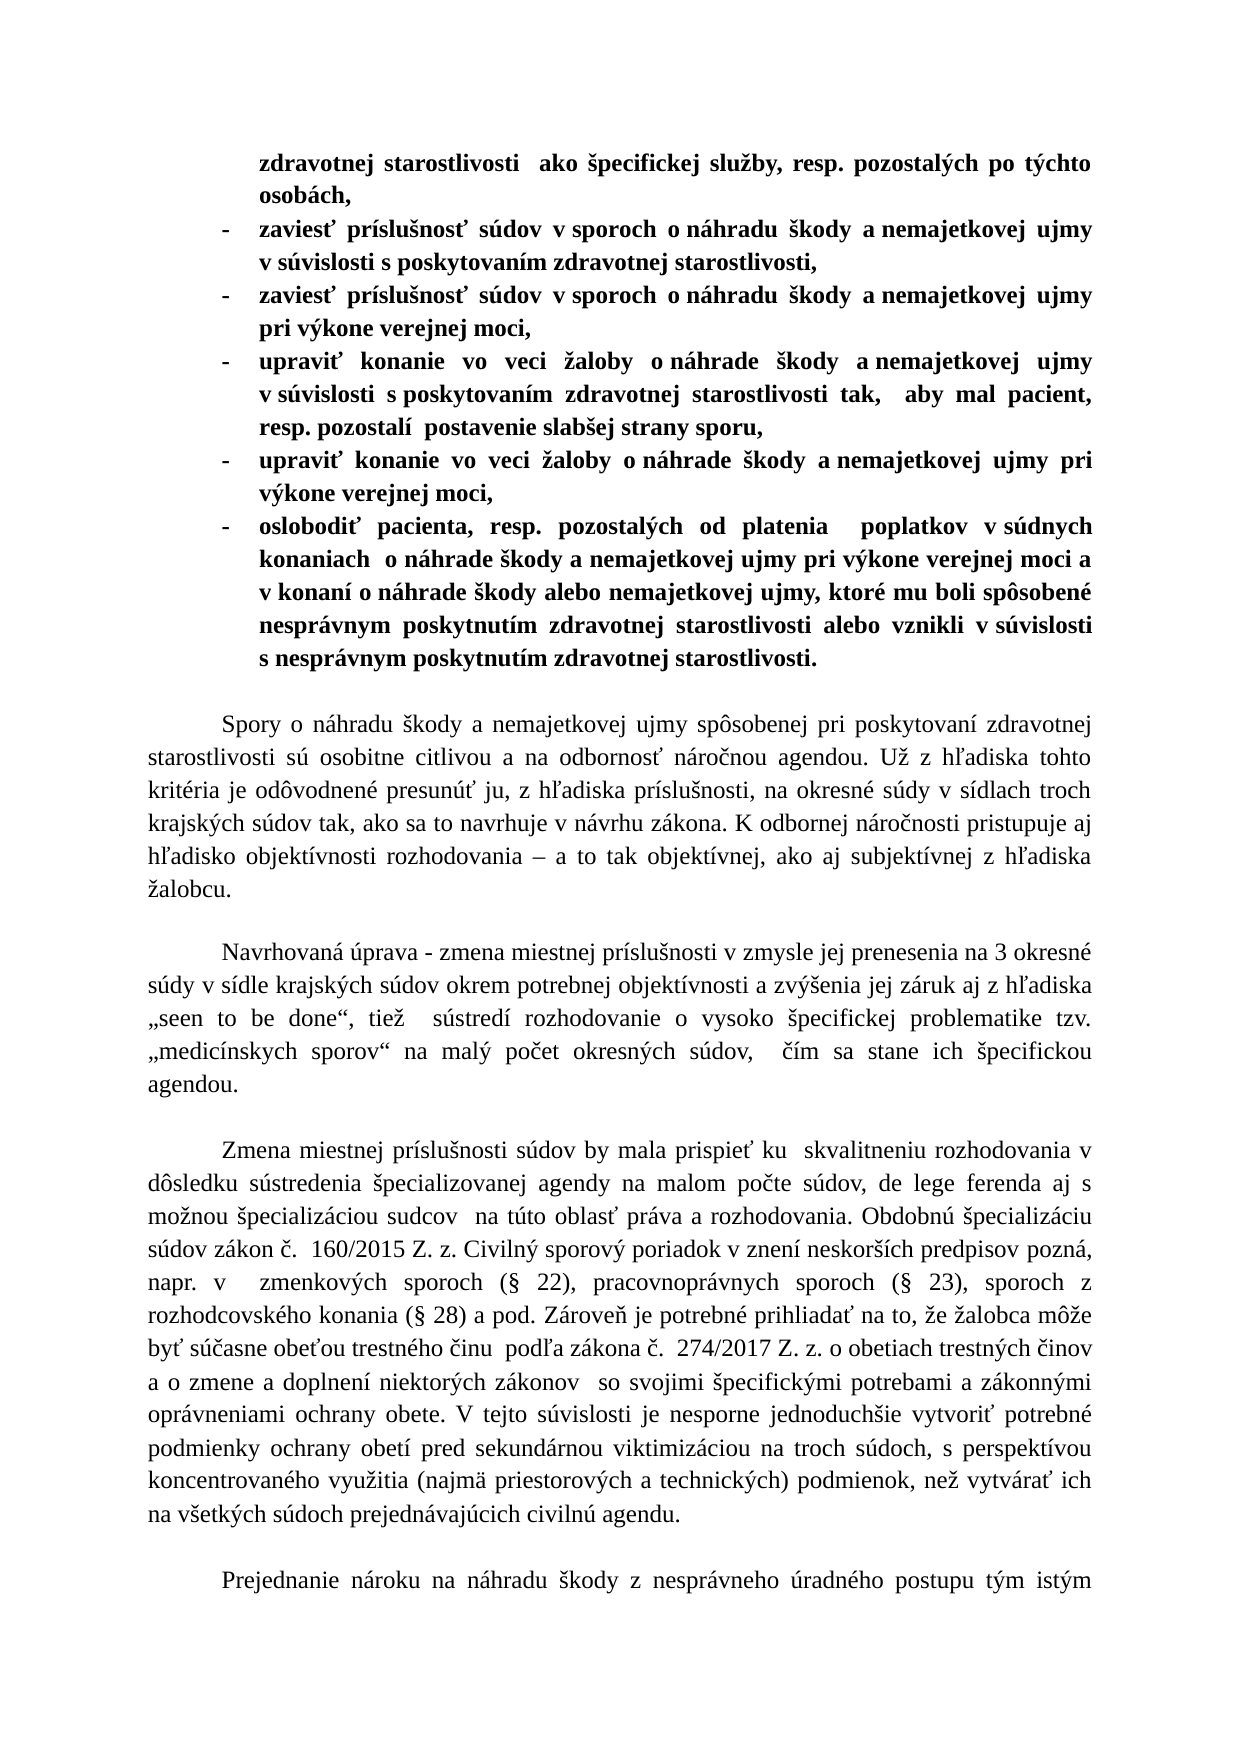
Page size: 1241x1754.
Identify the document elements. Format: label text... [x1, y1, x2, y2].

text Navrhovaná úprava - zmena miestnej príslušnosti v zmysle jej prenesenia na 3 okresné súdy v sídle krajských súdov okrem potrebnej objektívnosti a zvýšenia jej záruk aj z hľadiska „seen to be done“, tiež sústredí rozhodovanie o vysoko špecifickej problematike tzv. „medicínskych sporov“ na malý počet okresných súdov, čím sa stane ich špecifickou agendou. [148, 937, 1093, 1098]
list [221, 148, 1093, 209]
text Zmena miestnej príslušnosti súdov by mala prispieť ku skvalitneniu rozhodovania v dôsledku sústredenia špecializovanej agendy na malom počte súdov, de lege ferenda aj s možnou špecializáciou sudcov na túto oblasť práva a rozhodovania. Obdobnú špecializáciu súdov zákon č. 160/2015 Z. z. Civilný sporový poriadok v znení neskorších predpisov pozná, napr. v zmenkových sporoch (§ 22), pracovnoprávnych sporoch (§ 23), sporoch z rozhodcovského konania (§ 28) a pod. Zároveň je potrebné prihliadať na to, že žalobca môže byť súčasne obeťou trestného činu podľa zákona č. 274/2017 Z. z. o obetiach trestných činov a o zmene a doplnení niektorých zákonov so svojimi špecifickými potrebami a zákonnými oprávneniami ochrany obete. V tejto súvislosti je nesporne jednoduchšie vytvoriť potrebné podmienky ochrany obetí pred sekundárnou viktimizáciou na troch súdoch, s perspektívou koncentrovaného využitia (najmä priestorových a technických) podmienok, než vytvárať ich na všetkých súdoch prejednávajúcich civilnú agendu. [148, 1135, 1093, 1527]
list upraviť konanie vo veci žaloby o náhrade škody a nemajetkovej ujmy v súvislosti s poskytovaním zdravotnej starostlivosti tak, aby mal pacient, resp. pozostalí postavenie slabšej strany sporu, [221, 346, 1093, 441]
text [148, 1565, 1093, 1593]
list zaviesť príslušnosť súdov v sporoch o náhradu škody a nemajetkovej ujmy v súvislosti s poskytovaním zdravotnej starostlivosti, [221, 214, 1093, 275]
list oslobodiť pacienta, resp. pozostalých od platenia poplatkov v súdnych konaniach o náhrade škody a nemajetkovej ujmy pri výkone verejnej moci a v konaní o náhrade škody alebo nemajetkovej ujmy, ktoré mu boli spôsobené nesprávnym poskytnutím zdravotnej starostlivosti alebo vznikli v súvislosti s nesprávnym poskytnutím zdravotnej starostlivosti. [221, 511, 1093, 672]
list zaviesť príslušnosť súdov v sporoch o náhradu škody a nemajetkovej ujmy pri výkone verejnej moci, [221, 280, 1093, 341]
list upraviť konanie vo veci žaloby o náhrade škody a nemajetkovej ujmy pri výkone verejnej moci, [221, 445, 1093, 507]
text Spory o náhradu škody a nemajetkovej ujmy spôsobenej pri poskytovaní zdravotnej starostlivosti sú osobitne citlivou a na odbornosť náročnou agendou. Už z hľadiska tohto kritéria je odôvodnené presunúť ju, z hľadiska príslušnosti, na okresné súdy v sídlach troch krajských súdov tak, ako sa to navrhuje v návrhu zákona. K odbornej náročnosti pristupuje aj hľadisko objektívnosti rozhodovania – a to tak objektívnej, ako aj subjektívnej z hľadiska žalobcu. [148, 709, 1093, 903]
